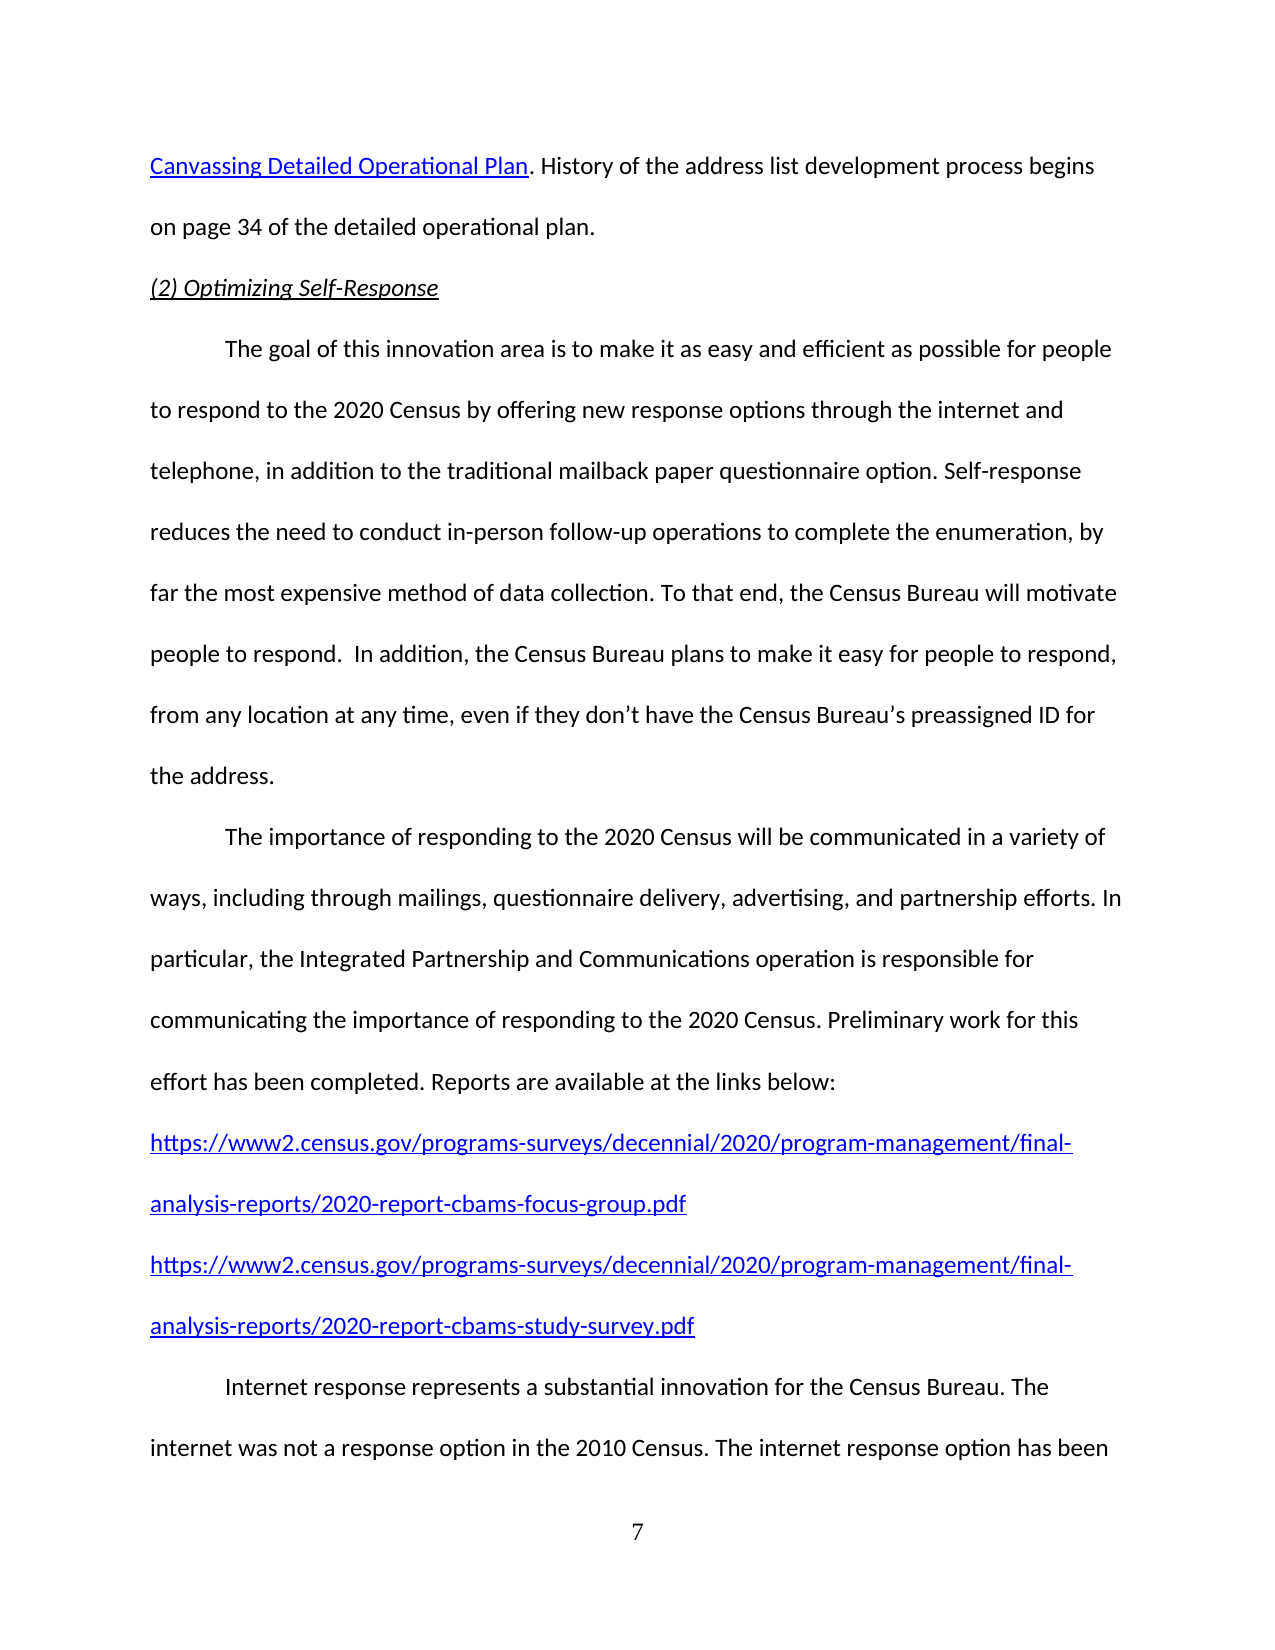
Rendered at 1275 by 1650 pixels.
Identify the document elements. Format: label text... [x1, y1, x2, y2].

text https://www2.census.gov/programs-surveys/decennial/2020/program-management/final-analysis-reports/2020-report-cbams-focus-group.pdf [150, 1127, 1125, 1218]
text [150, 1371, 1125, 1462]
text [150, 150, 1125, 242]
text (2) Optimizing Self-Response [150, 272, 1125, 303]
text The goal of this innovation area is to make it as easy and efficient as possible for people to respond to the 2020 Census by offering new response options through the internet and telephone, in addition to the traditional mailback paper questionnaire option. Self-response reduces the need to conduct in-person follow-up operations to complete the enumeration, by far the most expensive method of data collection. To that end, the Census Bureau will motivate people to respond. In addition, the Census Bureau plans to make it easy for people to respond, from any location at any time, even if they don’t have the Census Bureau’s preassigned ID for the address. [150, 333, 1125, 791]
text The importance of responding to the 2020 Census will be communicated in a variety of ways, including through mailings, questionnaire delivery, advertising, and partnership efforts. In particular, the Integrated Partnership and Communications operation is responsible for communicating the importance of responding to the 2020 Census. Preliminary work for this effort has been completed. Reports are available at the links below: [150, 821, 1125, 1096]
text https://www2.census.gov/programs-surveys/decennial/2020/program-management/final-analysis-reports/2020-report-cbams-study-survey.pdf [150, 1249, 1125, 1340]
